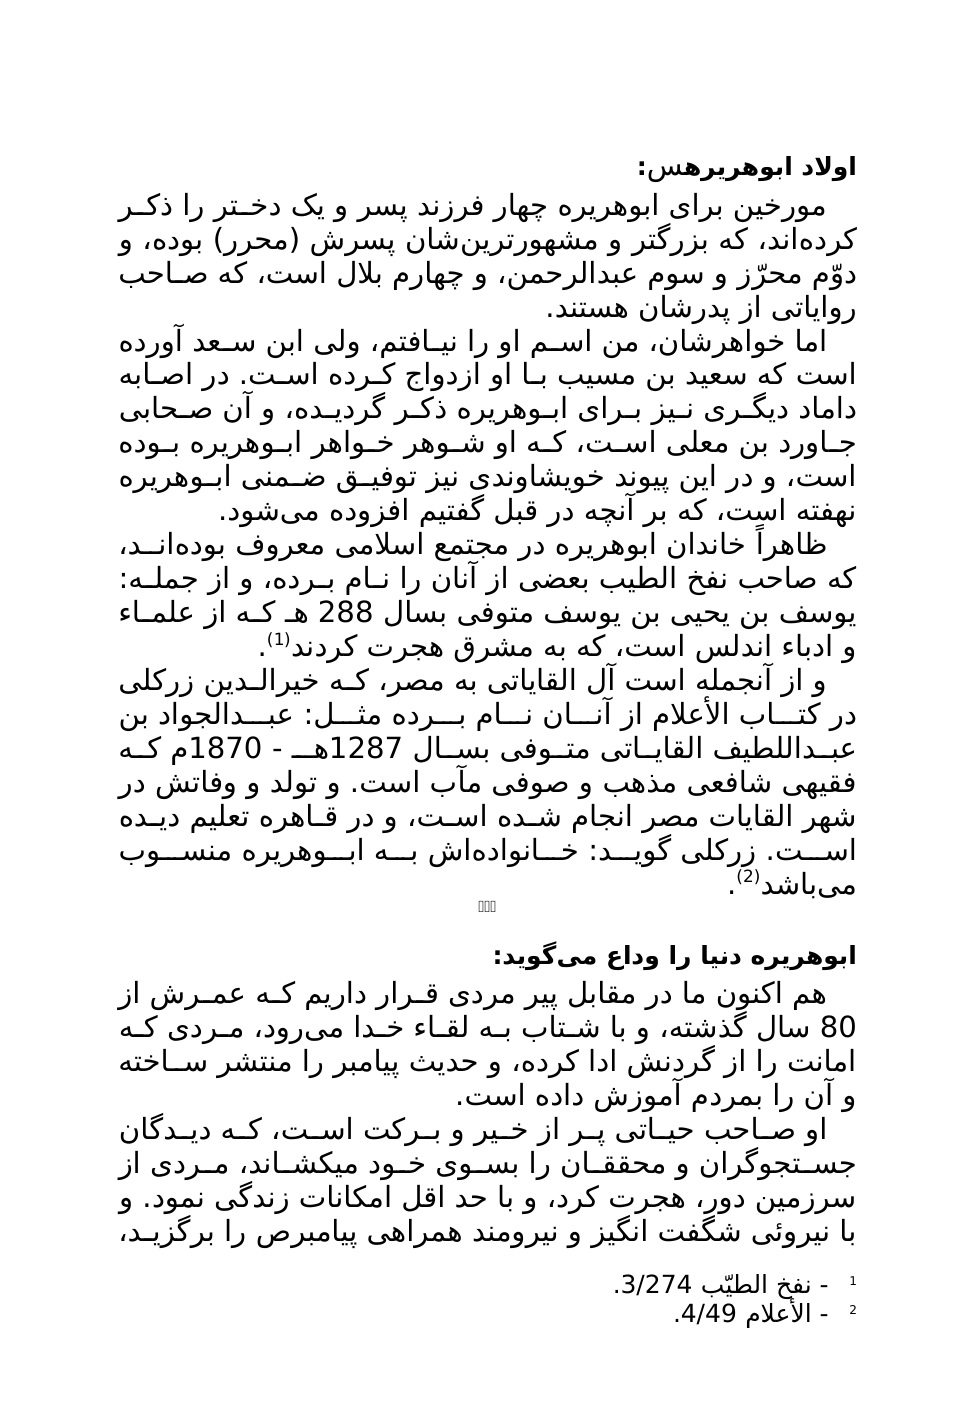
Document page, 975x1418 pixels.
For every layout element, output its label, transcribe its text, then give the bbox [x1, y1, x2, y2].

text ظاهراً خاندان ابوهریره در مجتمع اسلامی معروف بوده‌اند، که صاحب نفخ الطیب بعضی از آنان را نام برده، و از جمله: یوسف بن یحیی بن یوسف متوفی بسال 288 هـ که از علماء و ادباء اندلس است، که به مشرق هجرت کردند(). [118, 528, 857, 663]
text هم اکنون ما در مقابل پیر مردی قرار داریم که عمرش از 80 سال گذشته، و با شتاب به لقاء خدا می‌رود، مردی که امانت را از گردنش ادا کرده، و حدیث پیامبر را منتشر ساخته و آن را بمردم آموزش داده است. [118, 977, 857, 1113]
text مورخین برای ابوهریره چهار فرزند پسر و یک دختر را ذکر کرده‌اند، که بزرگتر و مشهور‌ترین‌شان پسرش (محرر) بوده، و دوّم محرّز و سوم عبدالرحمن، و چهارم بلال است، که صاحب روایاتی از پدرشان هستند. [118, 188, 857, 324]
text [118, 1113, 857, 1248]
text اما خواهر‌شان، من اسم او را نیافتم، ولی ابن سعد آورده است که سعید بن مسیب با او ازدواج کرده است. در اصابه داماد دیگری نیز برای ابوهریره ذکر گردیده، و آن صحابی جاورد بن معلی است، که او شوهر خواهر ابوهریره بوده است، و در این پیوند خویشاوندی نیز توفیق ضمنی ابوهریره نهفته است، که بر آنچه در قبل گفتیم افزوده می‌شود. [118, 324, 857, 528]
text اولاد ابوهریرهس: [118, 148, 857, 182]
text ابوهریره دنیا را وداع می‌گوید: [118, 941, 857, 971]
text و از آنجمله است آل القایاتی به مصر، که خیرالدین زرکلی در کتاب الأعلام از آنان نام برده مثل: عبدالجواد بن عبداللطیف القایاتی متوفی بسال 1287هـ - 1870م که فقیهی شافعی مذهب و صوفی مآب است. و تولد و وفاتش در شهر القایات مصر انجام شده است، و در قاهره تعلیم دیده است. زرکلی گوید: خانواده‌اش به ابوهریره منسوب می‌باشد(). [118, 663, 857, 901]
